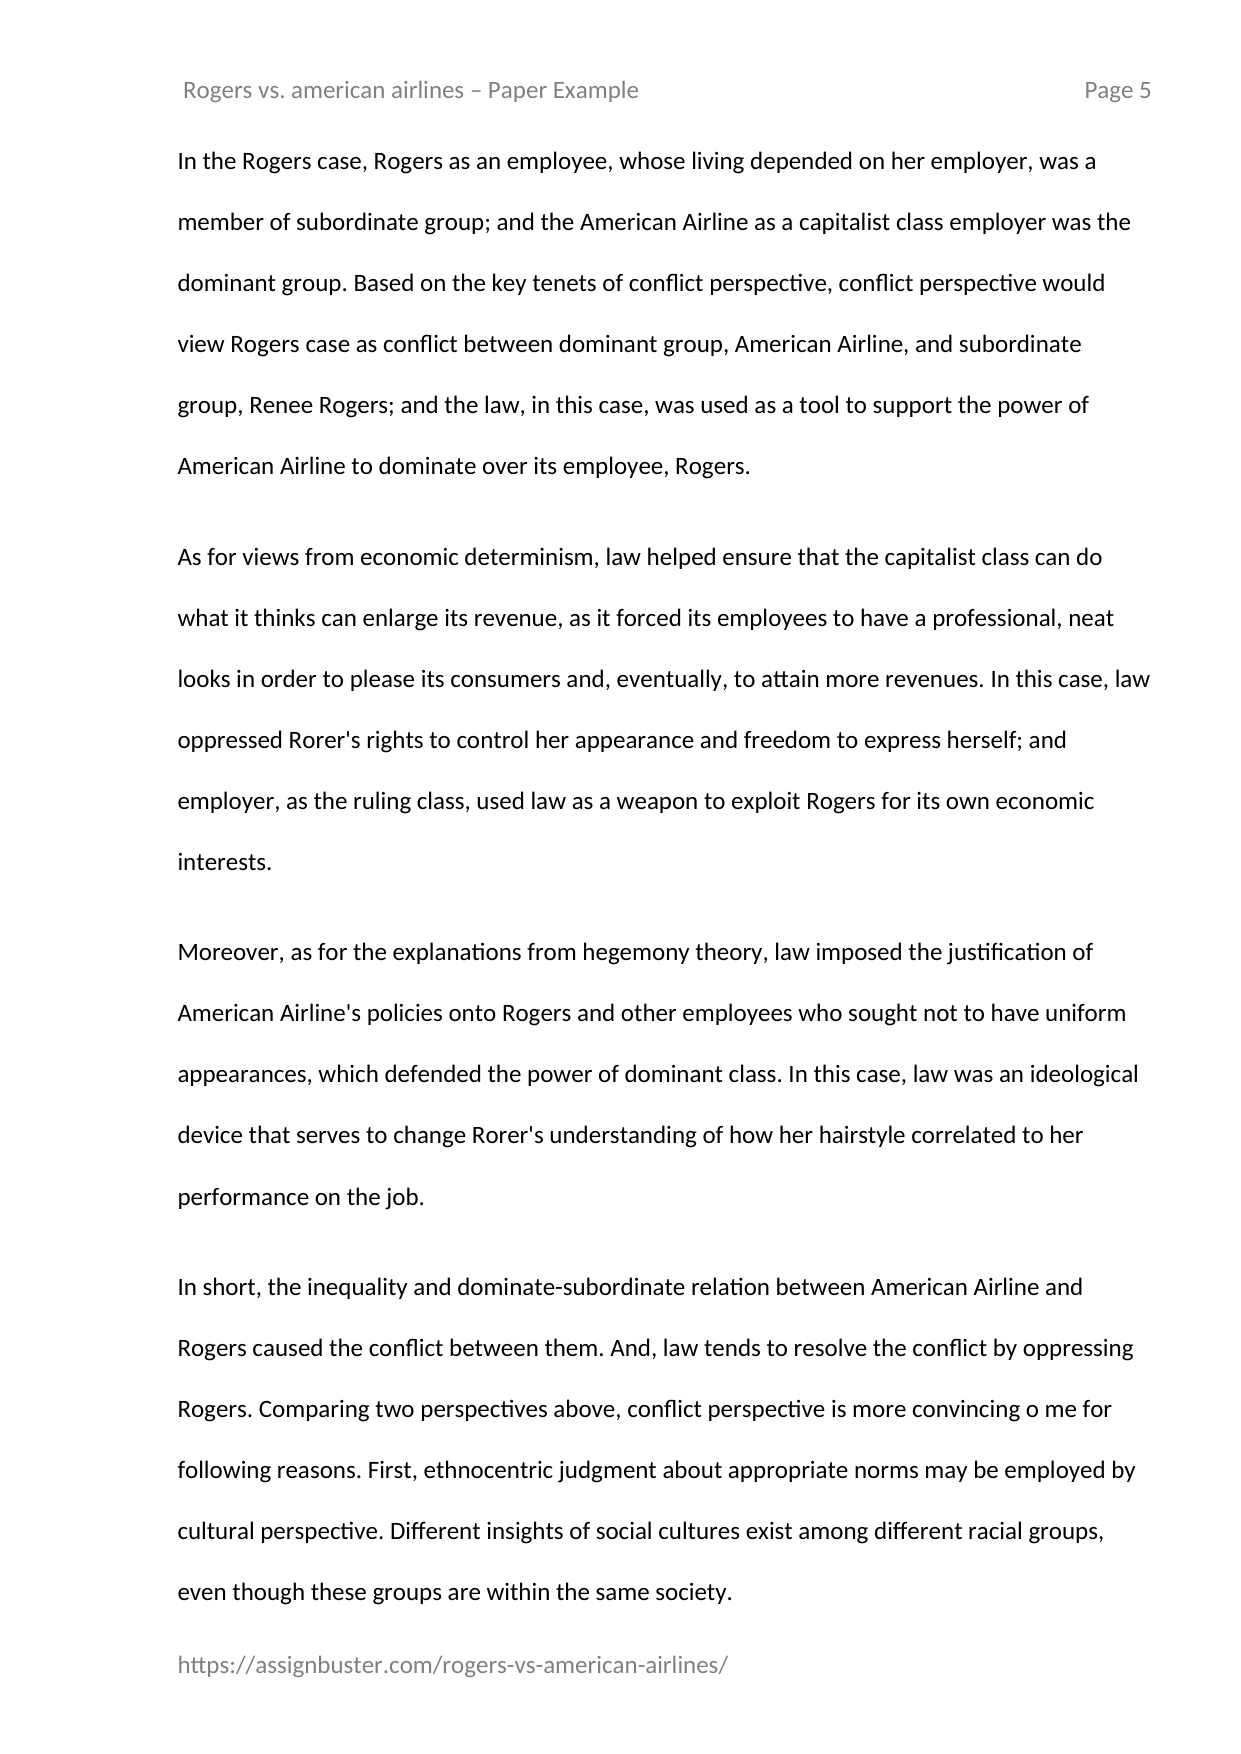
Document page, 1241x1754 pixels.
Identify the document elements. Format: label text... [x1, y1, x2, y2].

text In the Rogers case, Rogers as an employee, whose living depended on her employer, was a member of subordinate group; and the American Airline as a capitalist class employer was the dominant group. Based on the key tenets of conflict perspective, conflict perspective would view Rogers case as conflict between dominant group, American Airline, and subordinate group, Renee Rogers; and the law, in this case, was used as a tool to support the power of American Airline to dominate over its employee, Rogers. [177, 145, 1152, 481]
text Moreover, as for the explanations from hegemony theory, law imposed the justification of American Airline's policies onto Rogers and other employees who sought not to have uniform appearances, which defended the power of dominant class. In this case, law was an ideological device that serves to change Rorer's understanding of how her hairstyle correlated to her performance on the job. [177, 936, 1152, 1211]
text As for views from economic determinism, law helped ensure that the capitalist class can do what it thinks can enlarge its revenue, as it forced its employees to have a professional, neat looks in order to please its consumers and, eventually, to attain more revenues. In this case, law oppressed Rorer's rights to control her appearance and freedom to express herself; and employer, as the ruling class, used law as a weapon to exploit Rogers for its own economic interests. [177, 541, 1152, 876]
text In short, the inequality and dominate-subordinate relation between American Airline and Rogers caused the conflict between them. And, law tends to resolve the conflict by oppressing Rogers. Comparing two perspectives above, conflict perspective is more convincing o me for following reasons. First, ethnocentric judgment about appropriate norms may be employed by cultural perspective. Different insights of social cultures exist among different racial groups, even though these groups are within the same society. [177, 1271, 1152, 1607]
